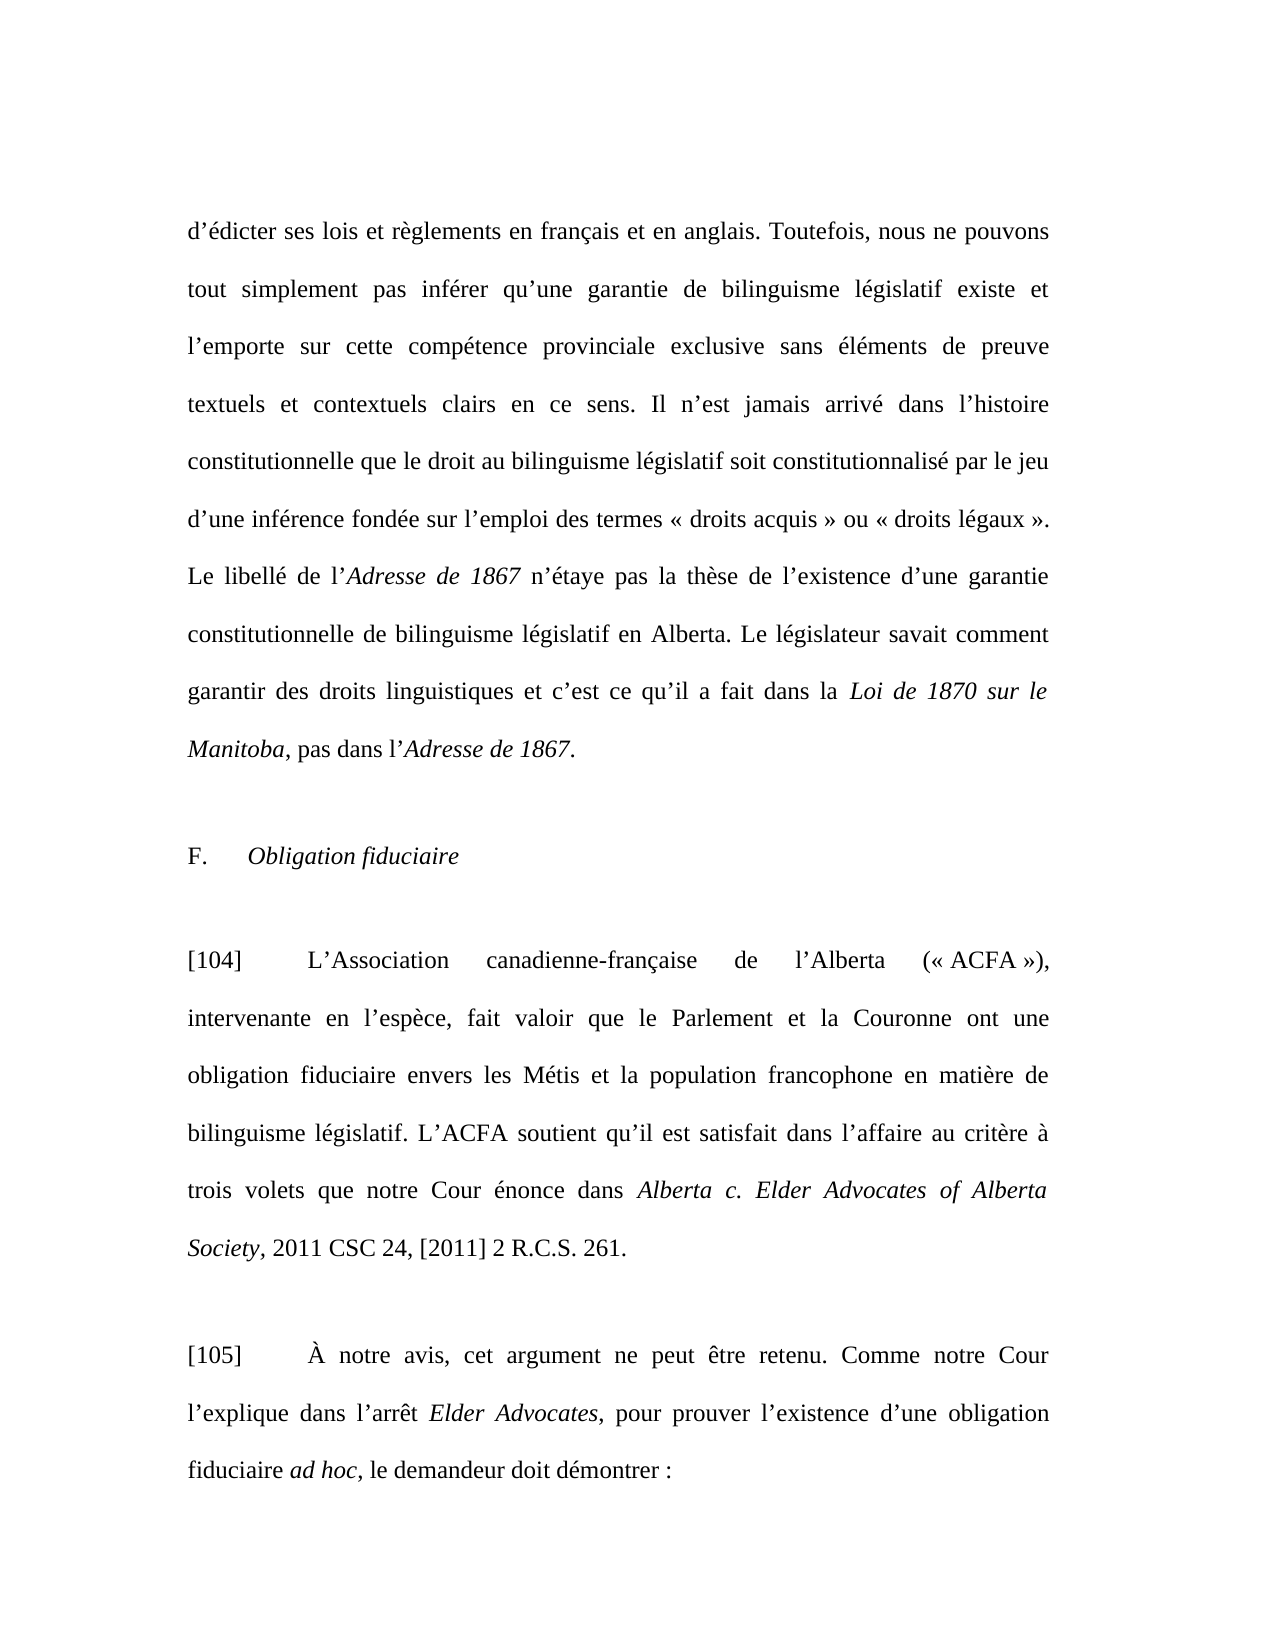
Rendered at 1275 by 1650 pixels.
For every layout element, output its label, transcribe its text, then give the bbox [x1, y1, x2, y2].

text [187, 216, 1050, 763]
text L’Association canadienne-française de l’Alberta (« ACFA »), intervenante en l’espèce, fait valoir que le Parlement et la Couronne ont une obligation fiduciaire envers les Métis et la population francophone en matière de bilinguisme législatif. L’ACFA soutient qu’il est satisfait dans l’affaire au critère à trois volets que notre Cour énonce dans Alberta c. Elder Advocates of Alberta Society, 2011 CSC 24, [2011] 2 R.C.S. 261. [187, 945, 1050, 1261]
title Obligation fiduciaire [187, 841, 1050, 870]
text À notre avis, cet argument ne peut être retenu. Comme notre Cour l’explique dans l’arrêt Elder Advocates, pour prouver l’existence d’une obligation fiduciaire ad hoc, le demandeur doit démontrer : [187, 1340, 1050, 1484]
